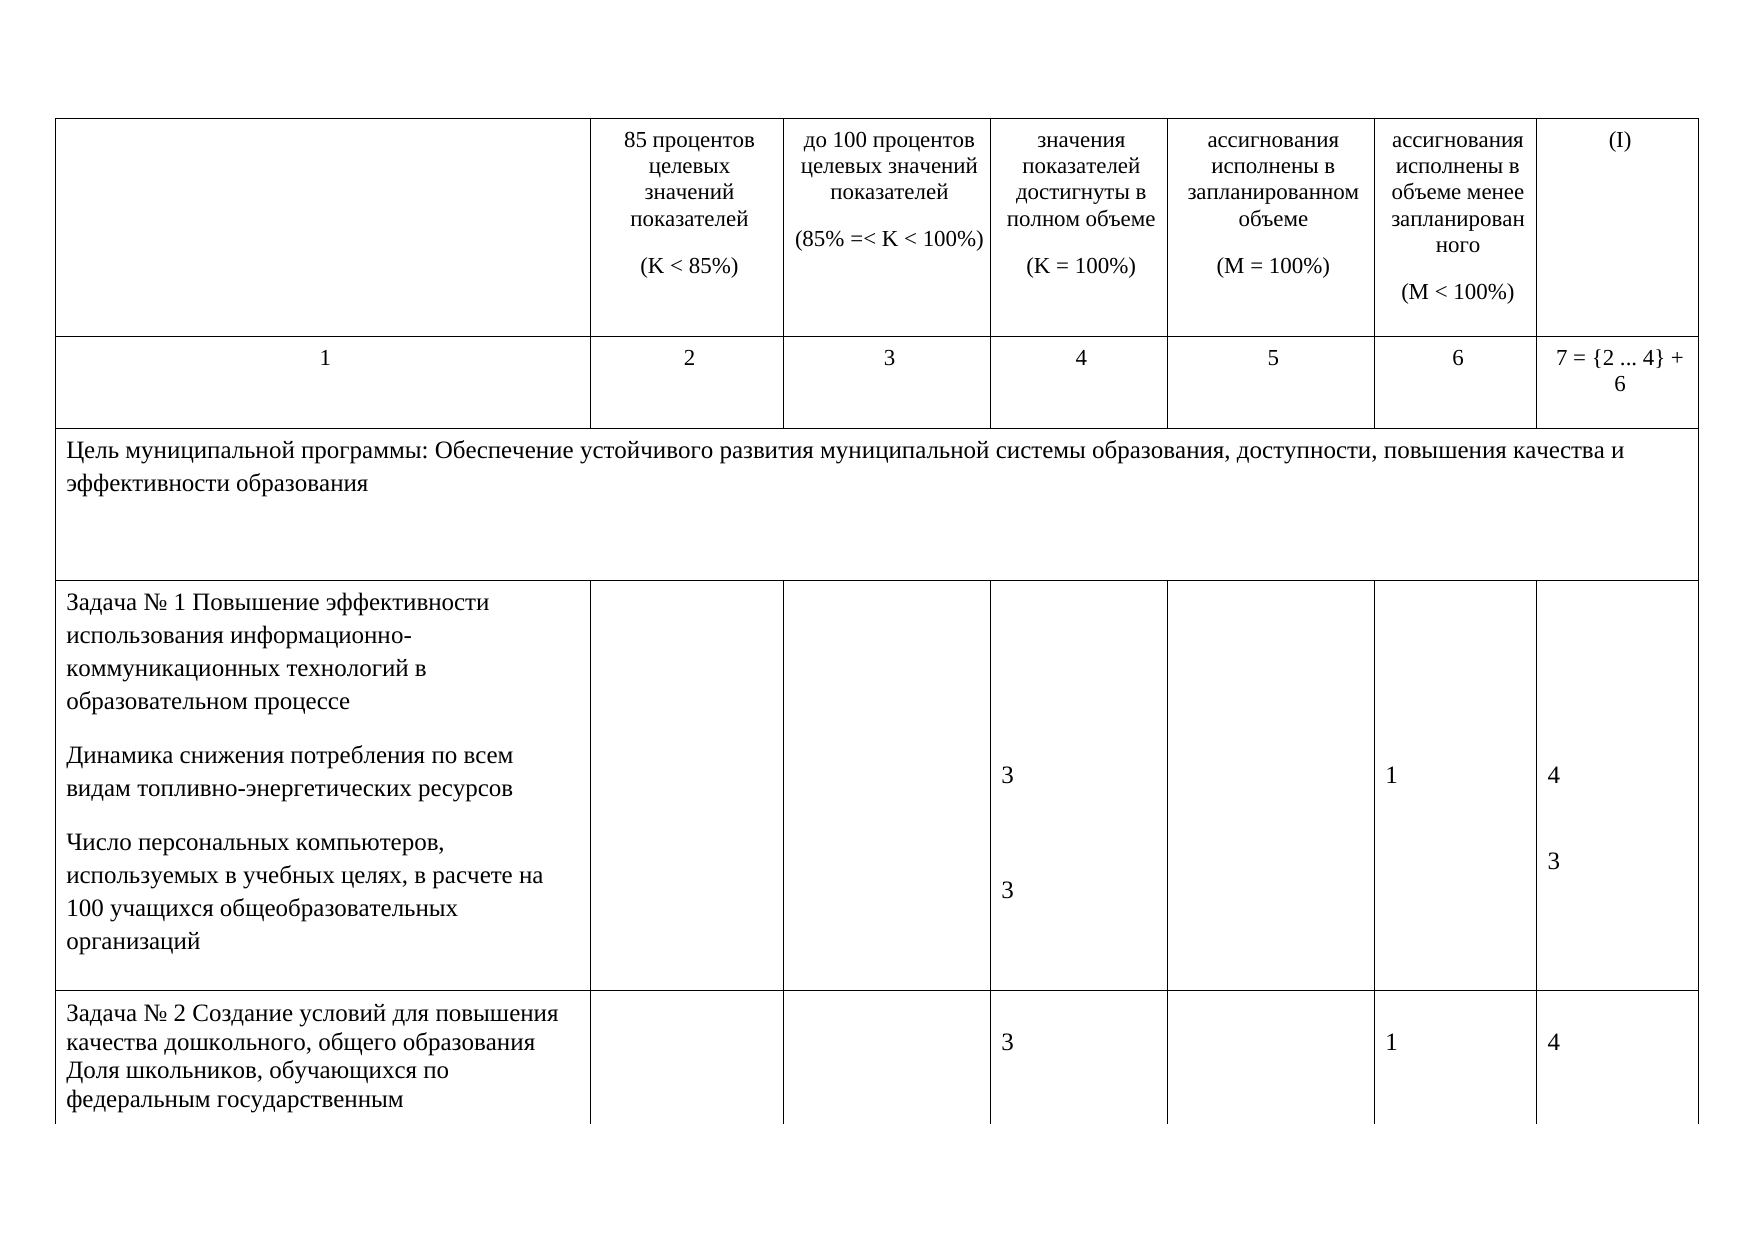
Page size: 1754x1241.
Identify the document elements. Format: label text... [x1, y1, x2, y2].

table_cell Цель муниципальной программы: Обеспечение устойчивого развития муниципальной системы образования, доступности, повышения качества и эффективности образования [56, 429, 1698, 580]
table_cell [784, 991, 990, 1123]
table_cell [1168, 581, 1374, 990]
table_cell [784, 581, 990, 990]
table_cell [784, 119, 990, 336]
table_cell 1 [56, 337, 590, 428]
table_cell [1375, 119, 1536, 336]
table_cell 4 [991, 337, 1167, 428]
table_cell [591, 581, 783, 990]
table_cell 7 = {2 ... 4} + 6 [1537, 337, 1698, 428]
table_cell 6 [1375, 337, 1536, 428]
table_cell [991, 119, 1167, 336]
table_cell [1168, 991, 1374, 1123]
table_cell 4 3 [1537, 581, 1698, 990]
table_cell 1 [1375, 581, 1536, 990]
table_cell 2 [591, 337, 783, 428]
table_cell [56, 991, 590, 1123]
table_cell 4 [1537, 991, 1698, 1123]
table_cell Задача № 1 Повышение эффективности использования информационно-коммуникационных технологий в образовательном процессе Динамика снижения потребления по всем видам топливно-энергетических ресурсов Число персональных компьютеров, используемых в учебных целях, в расчете на 100 учащихся общеобразовательных организаций [56, 581, 590, 990]
table_cell 3 3 [991, 581, 1167, 990]
table_cell 3 [991, 991, 1167, 1123]
table_cell 5 [1168, 337, 1374, 428]
table_cell 3 [784, 337, 990, 428]
table_cell [591, 991, 783, 1123]
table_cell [591, 119, 783, 336]
table_cell 1 [1375, 991, 1536, 1123]
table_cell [1168, 119, 1374, 336]
